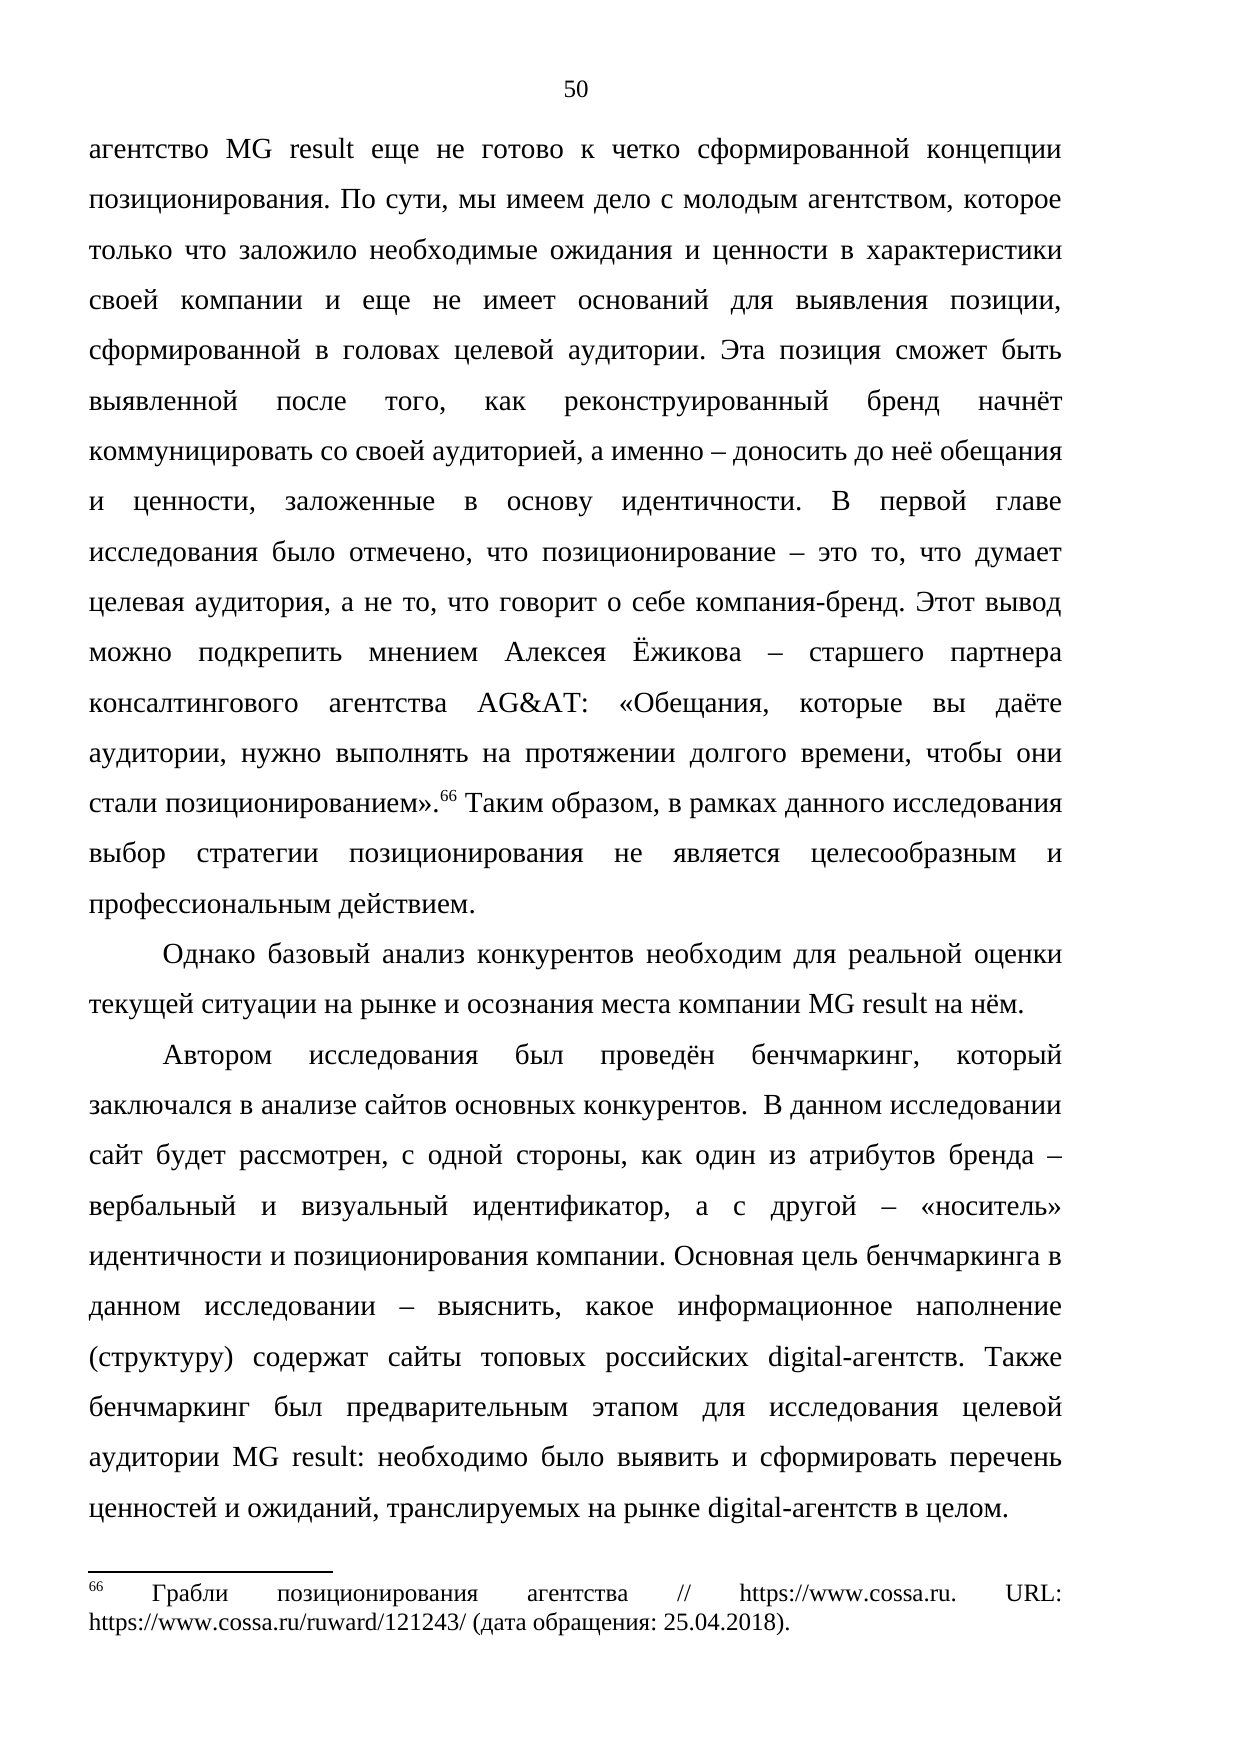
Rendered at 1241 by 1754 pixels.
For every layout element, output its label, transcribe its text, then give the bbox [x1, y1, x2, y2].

text Автором исследования был проведён бенчмаркинг, который заключался в анализе сайтов основных конкурентов. В данном исследовании сайт будет рассмотрен, с одной стороны, как один из атрибутов бренда – вербальный и визуальный идентификатор, а с другой – «носитель» идентичности и позиционирования компании. Основная цель бенчмаркинга в данном исследовании – выяснить, какое информационное наполнение (структуру) содержат сайты топовых российских digital-агентств. Также бенчмаркинг был предварительным этапом для исследования целевой аудитории MG result: необходимо было выявить и сформировать перечень ценностей и ожиданий, транслируемых на рынке digital-агентств в целом. [88, 1037, 1063, 1523]
text Однако базовый анализ конкурентов необходим для реальной оценки текущей ситуации на рынке и осознания места компании MG result на нём. [88, 936, 1063, 1020]
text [88, 131, 1063, 919]
